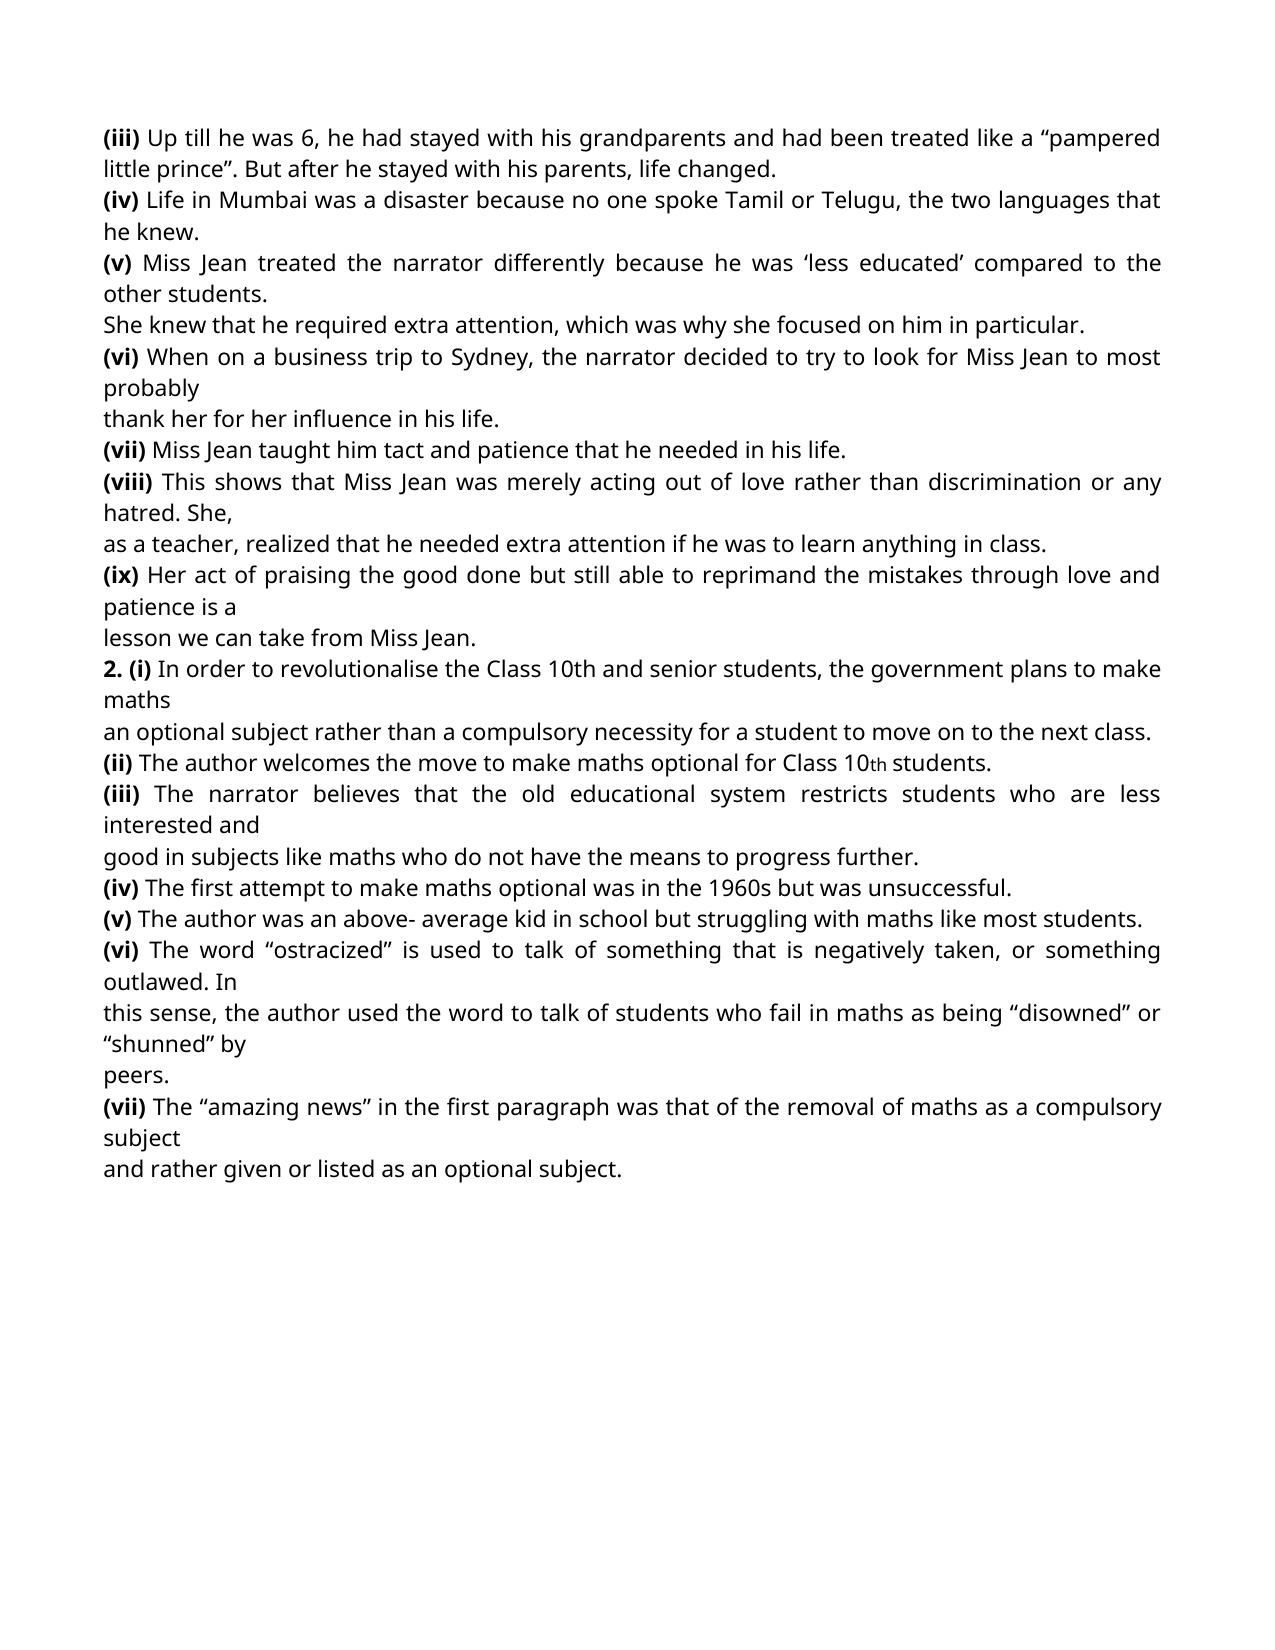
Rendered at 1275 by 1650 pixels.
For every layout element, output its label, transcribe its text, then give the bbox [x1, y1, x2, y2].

text 2. (i) In order to revolutionalise the Class 10th and senior students, the government plans to make maths [103, 653, 1162, 716]
text (vii) Miss Jean taught him tact and patience that he needed in his life. [103, 434, 1162, 466]
text lesson we can take from Miss Jean. [103, 622, 1162, 653]
text (ii) The author welcomes the move to make maths optional for Class 10th students. [103, 747, 1162, 778]
text as a teacher, realized that he needed extra attention if he was to learn anything in class. [103, 528, 1162, 559]
text (iv) Life in Mumbai was a disaster because no one spoke Tamil or Telugu, the two languages that he knew. [103, 184, 1162, 247]
text thank her for her influence in his life. [103, 403, 1162, 434]
text this sense, the author used the word to talk of students who fail in maths as being “disowned” or “shunned” by [103, 997, 1162, 1059]
text (iv) The first attempt to make maths optional was in the 1960s but was unsuccessful. [103, 872, 1162, 903]
text (ix) Her act of praising the good done but still able to reprimand the mistakes through love and patience is a [103, 559, 1162, 622]
text (vi) When on a business trip to Sydney, the narrator decided to try to look for Miss Jean to most probably [103, 341, 1162, 403]
text (vii) The “amazing news” in the first paragraph was that of the removal of maths as a compulsory subject [103, 1091, 1162, 1153]
text (iii) Up till he was 6, he had stayed with his grandparents and had been treated like a “pampered little prince”. But after he stayed with his parents, life changed. [103, 122, 1162, 184]
text peers. [103, 1059, 1162, 1091]
text (viii) This shows that Miss Jean was merely acting out of love rather than discrimination or any hatred. She, [103, 466, 1162, 528]
text (v) The author was an above- average kid in school but struggling with maths like most students. [103, 903, 1162, 934]
text (v) Miss Jean treated the narrator differently because he was ‘less educated’ compared to the other students. [103, 247, 1162, 309]
text good in subjects like maths who do not have the means to progress further. [103, 841, 1162, 872]
text She knew that he required extra attention, which was why she focused on him in particular. [103, 309, 1162, 341]
text (iii) The narrator believes that the old educational system restricts students who are less interested and [103, 778, 1162, 841]
text an optional subject rather than a compulsory necessity for a student to move on to the next class. [103, 716, 1162, 747]
text (vi) The word “ostracized” is used to talk of something that is negatively taken, or something outlawed. In [103, 934, 1162, 997]
text and rather given or listed as an optional subject. [103, 1153, 1162, 1184]
